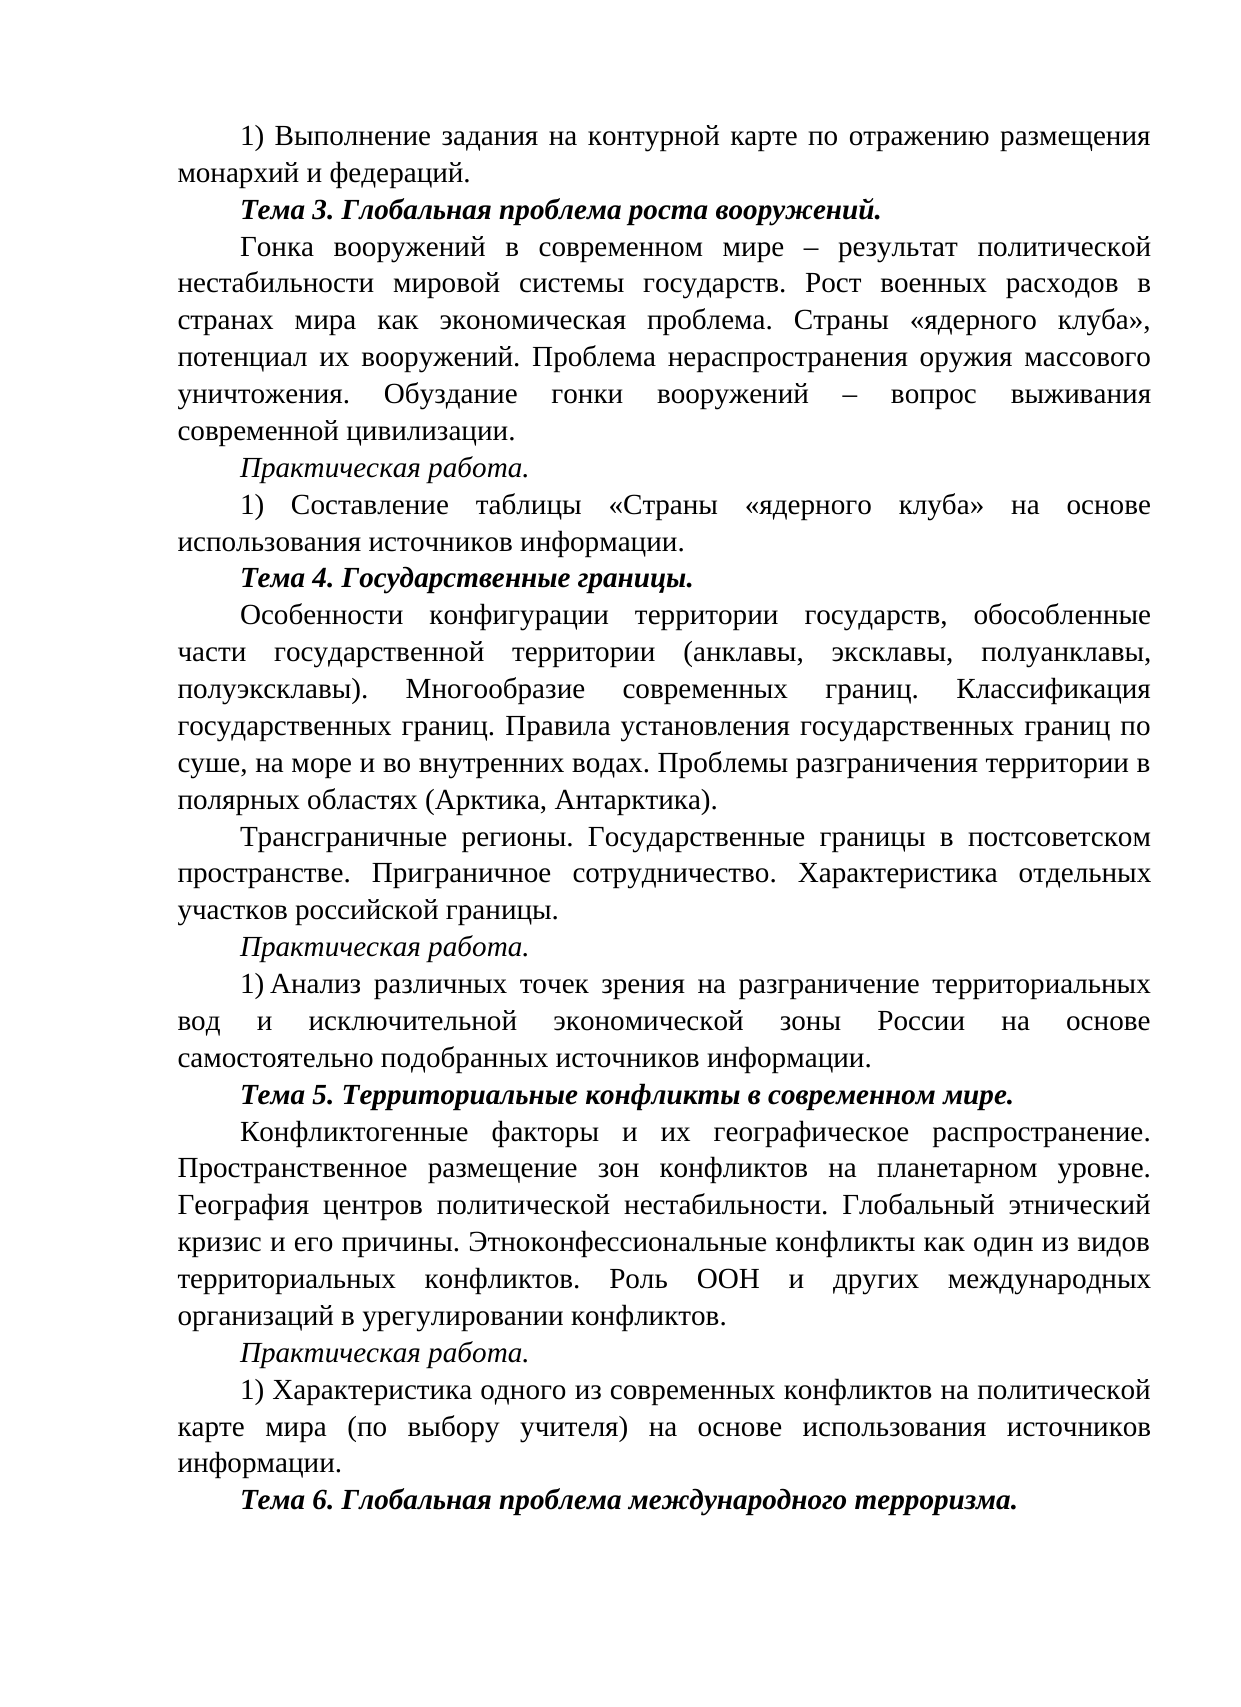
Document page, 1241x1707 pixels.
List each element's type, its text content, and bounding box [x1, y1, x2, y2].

text Трансграничные регионы. Государственные границы в постсоветском пространстве. Приграничное сотрудничество. Характеристика отдельных участков российской границы. [177, 819, 1152, 926]
text 1) Выполнение задания на контурной карте по отражению размещения монархий и федераций. [177, 118, 1152, 188]
text Практическая работа. [177, 450, 1152, 483]
text 1) Анализ различных точек зрения на разграничение территориальных вод и исключительной экономической зоны России на основе самостоятельно подобранных источников информации. [177, 966, 1152, 1073]
text Тема 4. Государственные границы. [177, 561, 1152, 594]
text Тема 5. Территориальные конфликты в современном мире. [177, 1077, 1152, 1110]
text Практическая работа. [177, 1335, 1152, 1368]
text Конфликтогенные факторы и их географическое распространение. Пространственное размещение зон конфликтов на планетарном уровне. География центров политической нестабильности. Глобальный этнический кризис и его причины. Этноконфессиональные конфликты как один из видов территориальных конфликтов. Роль ООН и других международных организаций в урегулировании конфликтов. [177, 1114, 1152, 1332]
text 1) Характеристика одного из современных конфликтов на политической карте мира (по выбору учителя) на основе использования источников информации. [177, 1372, 1152, 1479]
text 1) Составление таблицы «Страны «ядерного клуба» на основе использования источников информации. [177, 487, 1152, 557]
text Гонка вооружений в современном мире – результат политической нестабильности мировой системы государств. Рост военных расходов в странах мира как экономическая проблема. Страны «ядерного клуба», потенциал их вооружений. Проблема нераспространения оружия массового уничтожения. Обуздание гонки вооружений – вопрос выживания современной цивилизации. [177, 229, 1152, 447]
text Тема 6. Глобальная проблема международного терроризма. [177, 1482, 1152, 1516]
text Особенности конфигурации территории государств, обособленные части государственной территории (анклавы, эксклавы, полуанклавы, полуэксклавы). Многообразие современных границ. Классификация государственных границ. Правила установления государственных границ по суше, на море и во внутренних водах. Проблемы разграничения территории в полярных областях (Арктика, Антарктика). [177, 597, 1152, 815]
text Тема 3. Глобальная проблема роста вооружений. [177, 192, 1152, 225]
text Практическая работа. [177, 929, 1152, 963]
